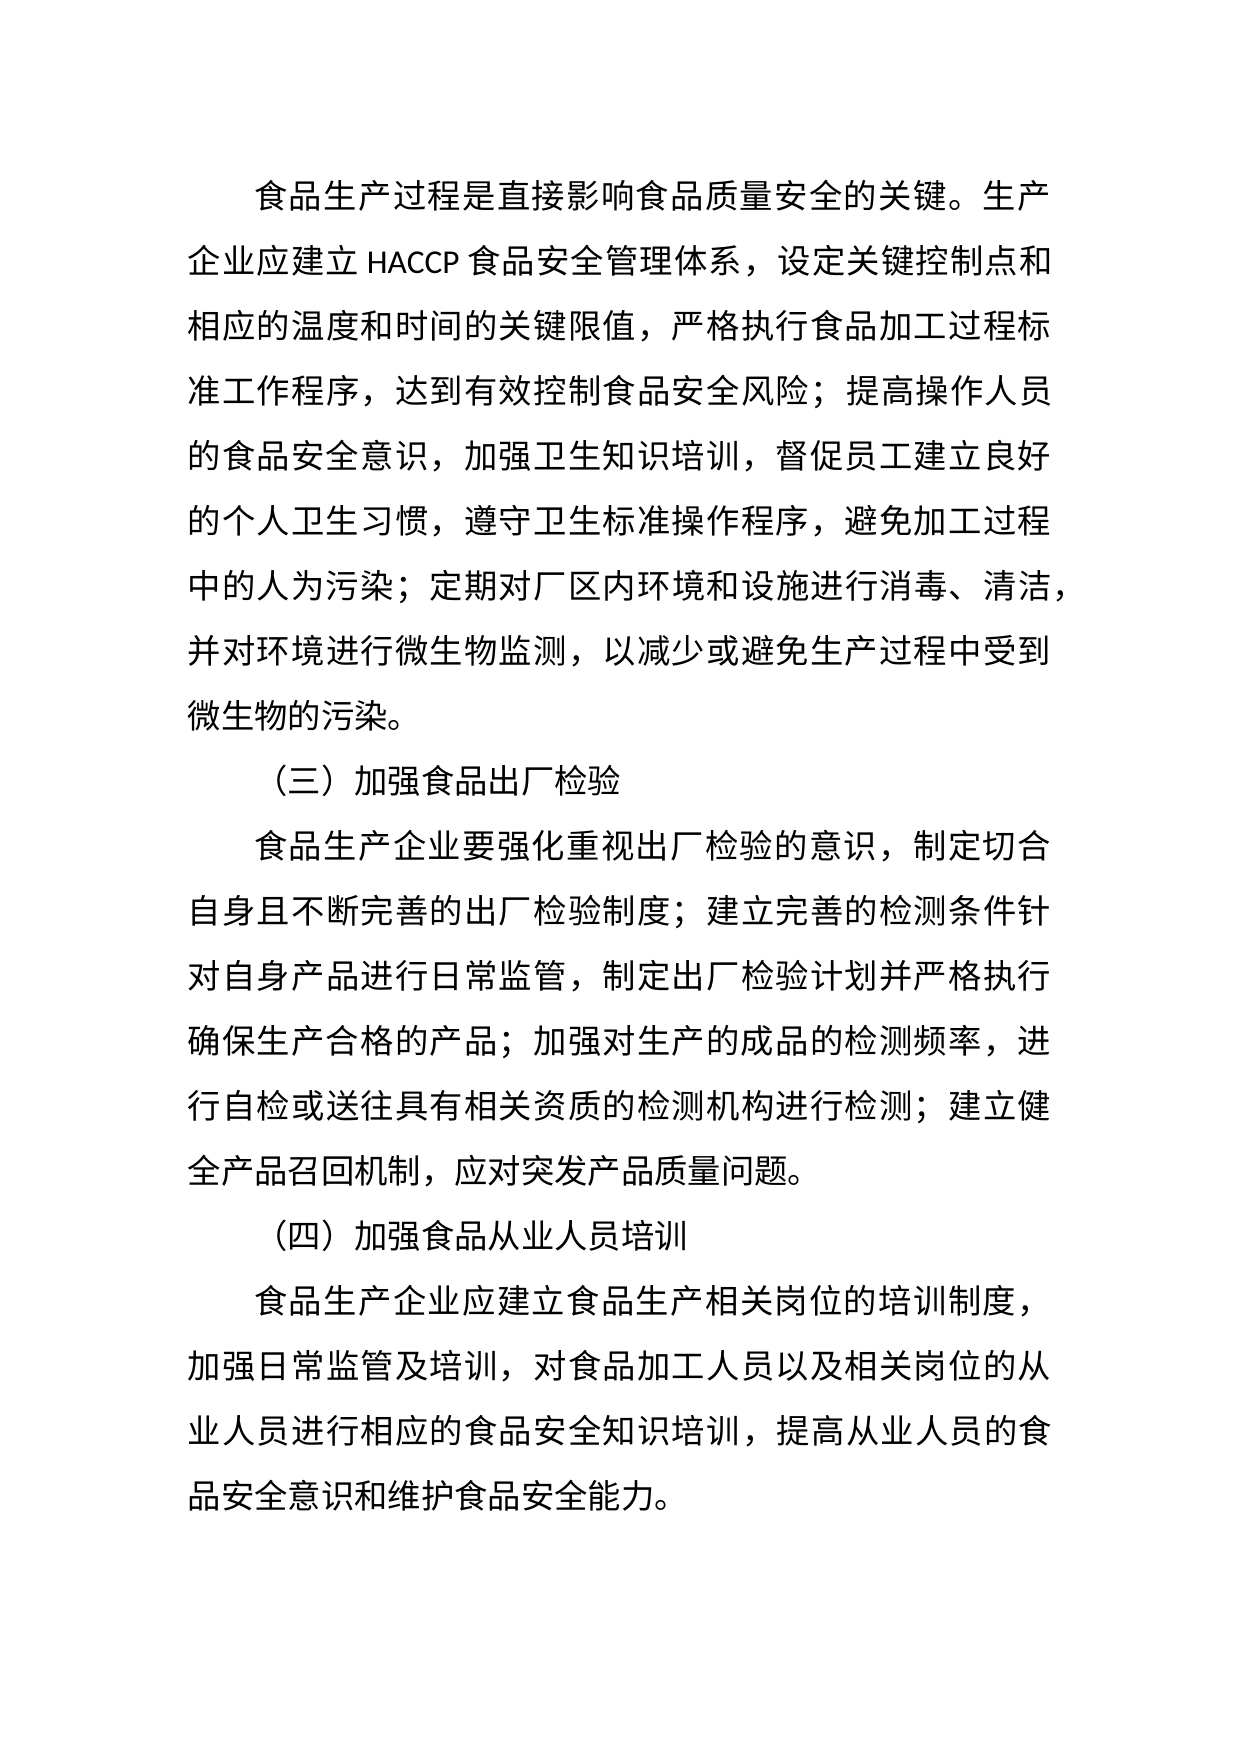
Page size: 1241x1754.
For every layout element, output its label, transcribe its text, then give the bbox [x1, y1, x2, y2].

text 食品生产企业要强化重视出厂检验的意识，制定切合自身且不断完善的出厂检验制度；建立完善的检测条件针对自身产品进行日常监管，制定出厂检验计划并严格执行，确保生产合格的产品；加强对生产的成品的检测频率，进行自检或送往具有相关资质的检测机构进行检测；建立健全产品召回机制，应对突发产品质量问题。 [187, 812, 1053, 1202]
text （三）加强食品出厂检验 [187, 747, 1053, 812]
text （四）加强食品从业人员培训 [187, 1202, 1053, 1267]
text 食品生产过程是直接影响食品质量安全的关键。生产企业应建立HACCP食品安全管理体系，设定关键控制点和相应的温度和时间的关键限值，严格执行食品加工过程标准工作程序，达到有效控制食品安全风险；提高操作人员的食品安全意识，加强卫生知识培训，督促员工建立良好的个人卫生习惯，遵守卫生标准操作程序，避免加工过程中的人为污染；定期对厂区内环境和设施进行消毒、清洁，并对环境进行微生物监测，以减少或避免生产过程中受到微生物的污染。 [187, 162, 1053, 747]
text 食品生产企业应建立食品生产相关岗位的培训制度，加强日常监管及培训，对食品加工人员以及相关岗位的从业人员进行相应的食品安全知识培训，提高从业人员的食品安全意识和维护食品安全能力。 [187, 1267, 1053, 1527]
